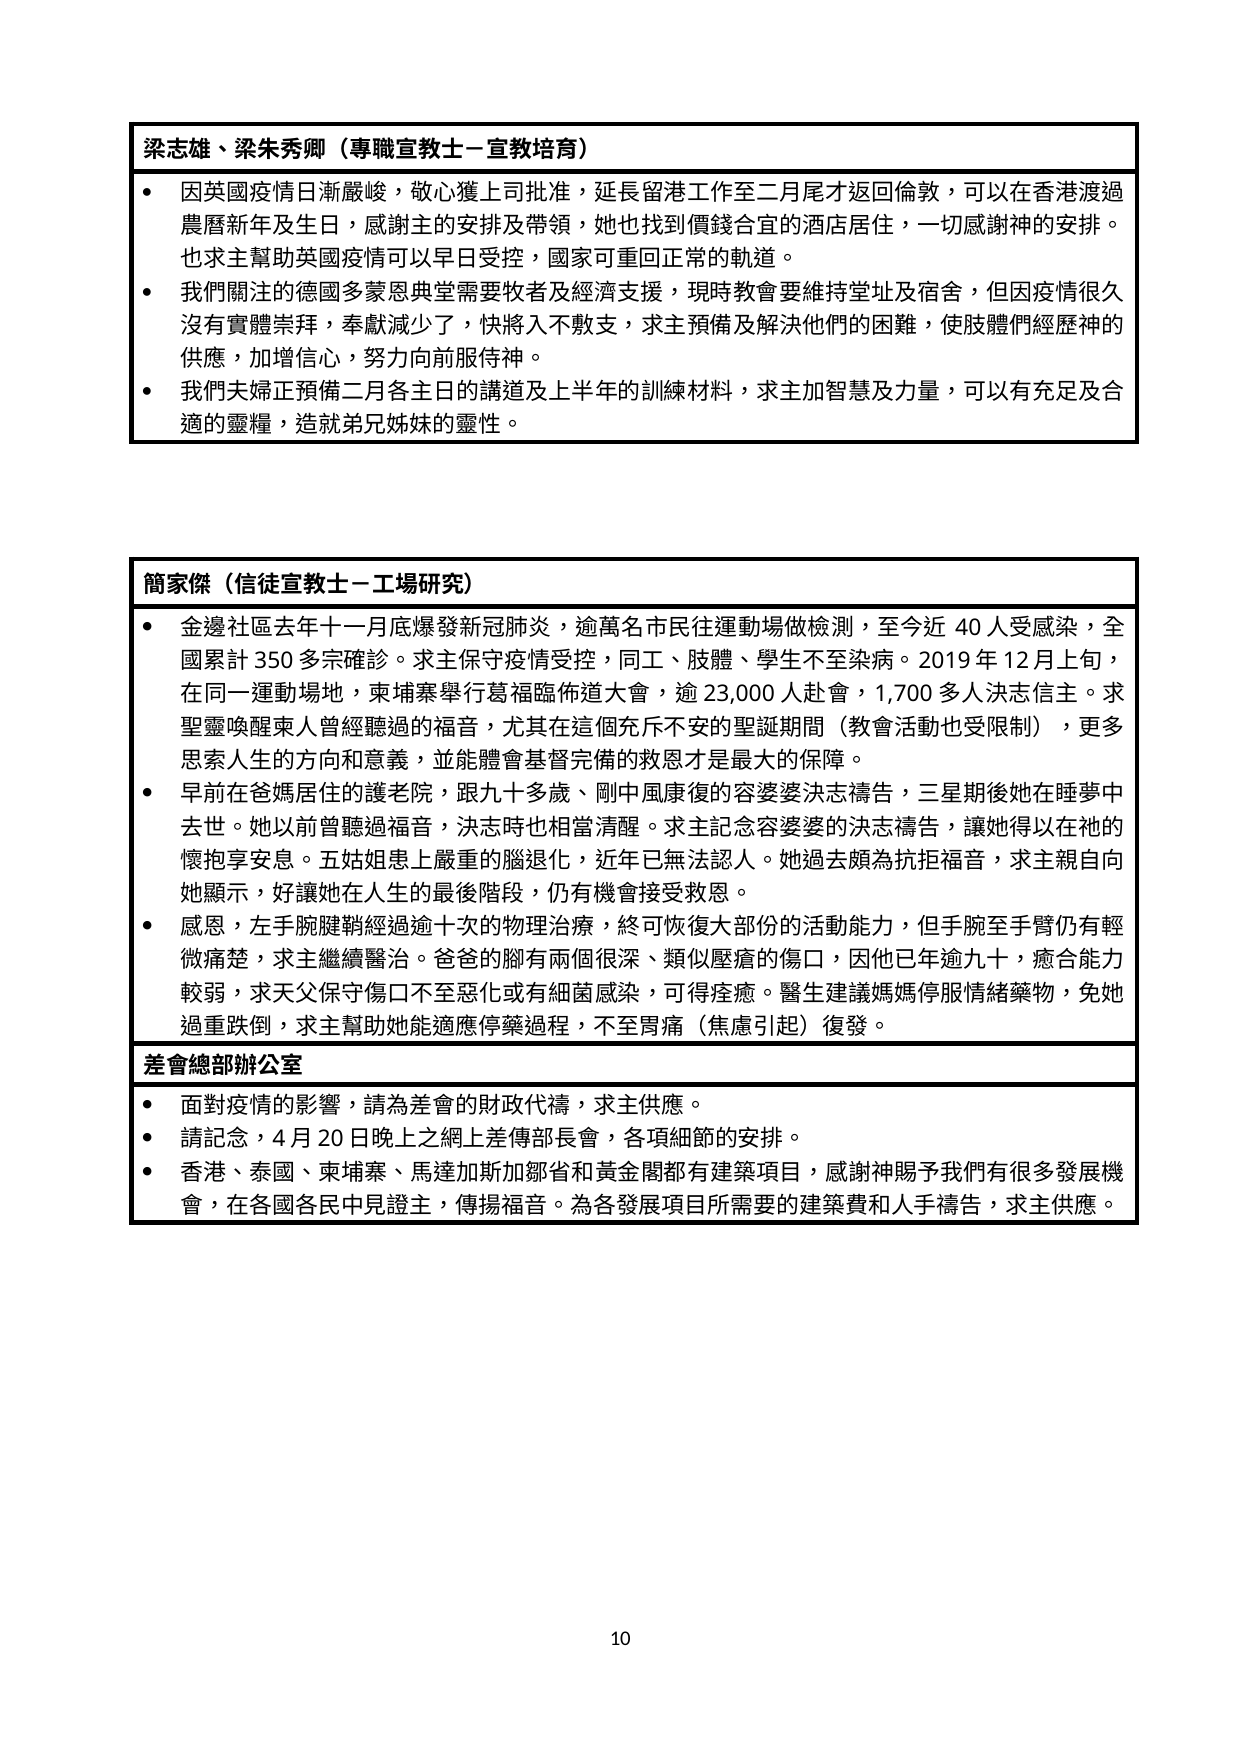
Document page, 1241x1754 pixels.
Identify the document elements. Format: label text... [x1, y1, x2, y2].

table_cell 梁志雄、梁朱秀卿（專職宣教士－宣教培育） [134, 126, 1135, 169]
table_cell 差會總部辦公室 [134, 1046, 1135, 1082]
table_header 簡家傑（信徒宣教士－工場研究） [134, 561, 1135, 604]
table_cell 面對疫情的影響，請為差會的財政代禱，求主供應。 請記念，4月20日晚上之網上差傳部長會，各項細節的安排。 香港、泰國、柬埔寨、馬達加斯加鄒省和黃金閣都有建築項目，感謝神賜予我們有很多發展機會，在各國各民中見證主，傳揚福音。為各發展項目所需要的建築費和人手禱告，求主供應。 [134, 1087, 1135, 1220]
table_cell 因英國疫情日漸嚴峻，敬心獲上司批准，延長留港工作至二月尾才返回倫敦，可以在香港渡過農曆新年及生日，感謝主的安排及帶領，她也找到價錢合宜的酒店居住，一切感謝神的安排。也求主幫助英國疫情可以早日受控，國家可重回正常的軌道。 我們關注的德國多蒙恩典堂需要牧者及經濟支援，現時教會要維持堂址及宿舍，但因疫情很久沒有實體崇拜，奉獻減少了，快將入不敷支，求主預備及解決他們的困難，使肢體們經歷神的供應，加增信心，努力向前服侍神。 我們夫婦正預備二月各主日的講道及上半年的訓練材料，求主加智慧及力量，可以有充足及合適的靈糧，造就弟兄姊妹的靈性。 [134, 174, 1135, 439]
table_cell 金邊社區去年十一月底爆發新冠肺炎，逾萬名市民往運動場做檢測，至今近40人受感染，全國累計350多宗確診。求主保守疫情受控，同工、肢體、學生不至染病。2019年12月上旬，在同一運動場地，柬埔寨舉行葛福臨佈道大會，逾23,000人赴會，1,700多人決志信主。求聖靈喚醒柬人曾經聽過的福音，尤其在這個充斥不安的聖誕期間（教會活動也受限制），更多思索人生的方向和意義，並能體會基督完備的救恩才是最大的保障。 早前在爸媽居住的護老院，跟九十多歲、剛中風康復的容婆婆決志禱告，三星期後她在睡夢中去世。她以前曾聽過福音，決志時也相當清醒。求主記念容婆婆的決志禱告，讓她得以在祂的懷抱享安息。五姑姐患上嚴重的腦退化，近年已無法認人。她過去頗為抗拒福音，求主親自向她顯示，好讓她在人生的最後階段，仍有機會接受救恩。 感恩，左手腕腱鞘經過逾十次的物理治療，終可恢復大部份的活動能力，但手腕至手臂仍有輕微痛楚，求主繼續醫治。爸爸的腳有兩個很深、類似壓瘡的傷口，因他已年逾九十，癒合能力較弱，求天父保守傷口不至惡化或有細菌感染，可得痊癒。醫生建議媽媽停服情緒藥物，免她過重跌倒，求主幫助她能適應停藥過程，不至胃痛（焦慮引起）復發。 [134, 609, 1135, 1041]
